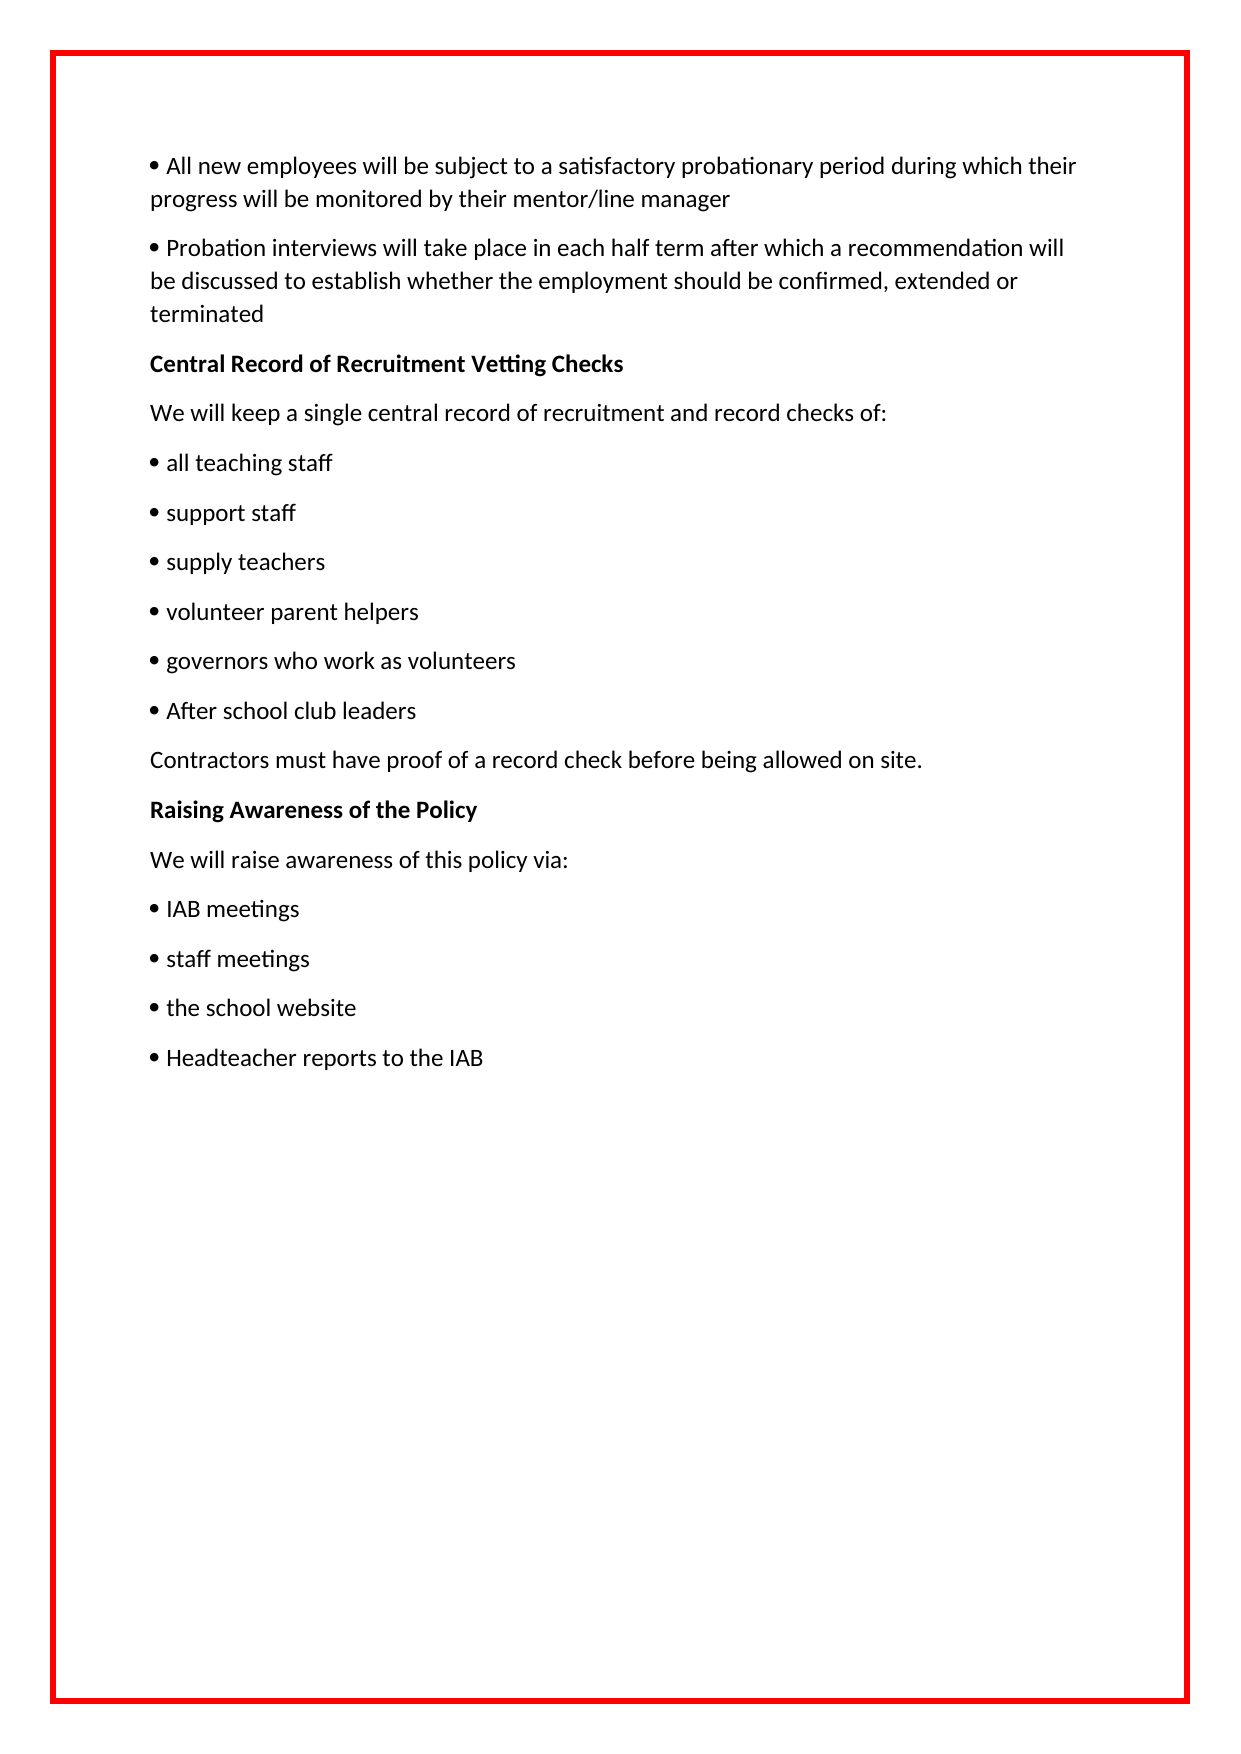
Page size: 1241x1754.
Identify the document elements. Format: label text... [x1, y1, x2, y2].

text After school club leaders [150, 695, 1090, 726]
text Contractors must have proof of a record check before being allowed on site. [150, 744, 1090, 775]
text Headteacher reports to the IAB [150, 1042, 1090, 1073]
text We will keep a single central record of recruitment and record checks of: [150, 397, 1090, 428]
text All new employees will be subject to a satisfactory probationary period during which their progress will be monitored by their mentor/line manager [150, 150, 1090, 213]
text supply teachers [150, 546, 1090, 577]
text support staff [150, 497, 1090, 527]
text volunteer parent helpers [150, 596, 1090, 626]
text We will raise awareness of this policy via: [150, 844, 1090, 874]
text the school website [150, 992, 1090, 1023]
text Raising Awareness of the Policy [150, 794, 1090, 825]
text IAB meetings [150, 893, 1090, 924]
text all teaching staff [150, 447, 1090, 478]
text Central Record of Recruitment Vetting Checks [150, 348, 1090, 378]
text Probation interviews will take place in each half term after which a recommendation will be discussed to establish whether the employment should be confirmed, extended or terminated [150, 232, 1090, 329]
text governors who work as volunteers [150, 645, 1090, 676]
text staff meetings [150, 943, 1090, 973]
